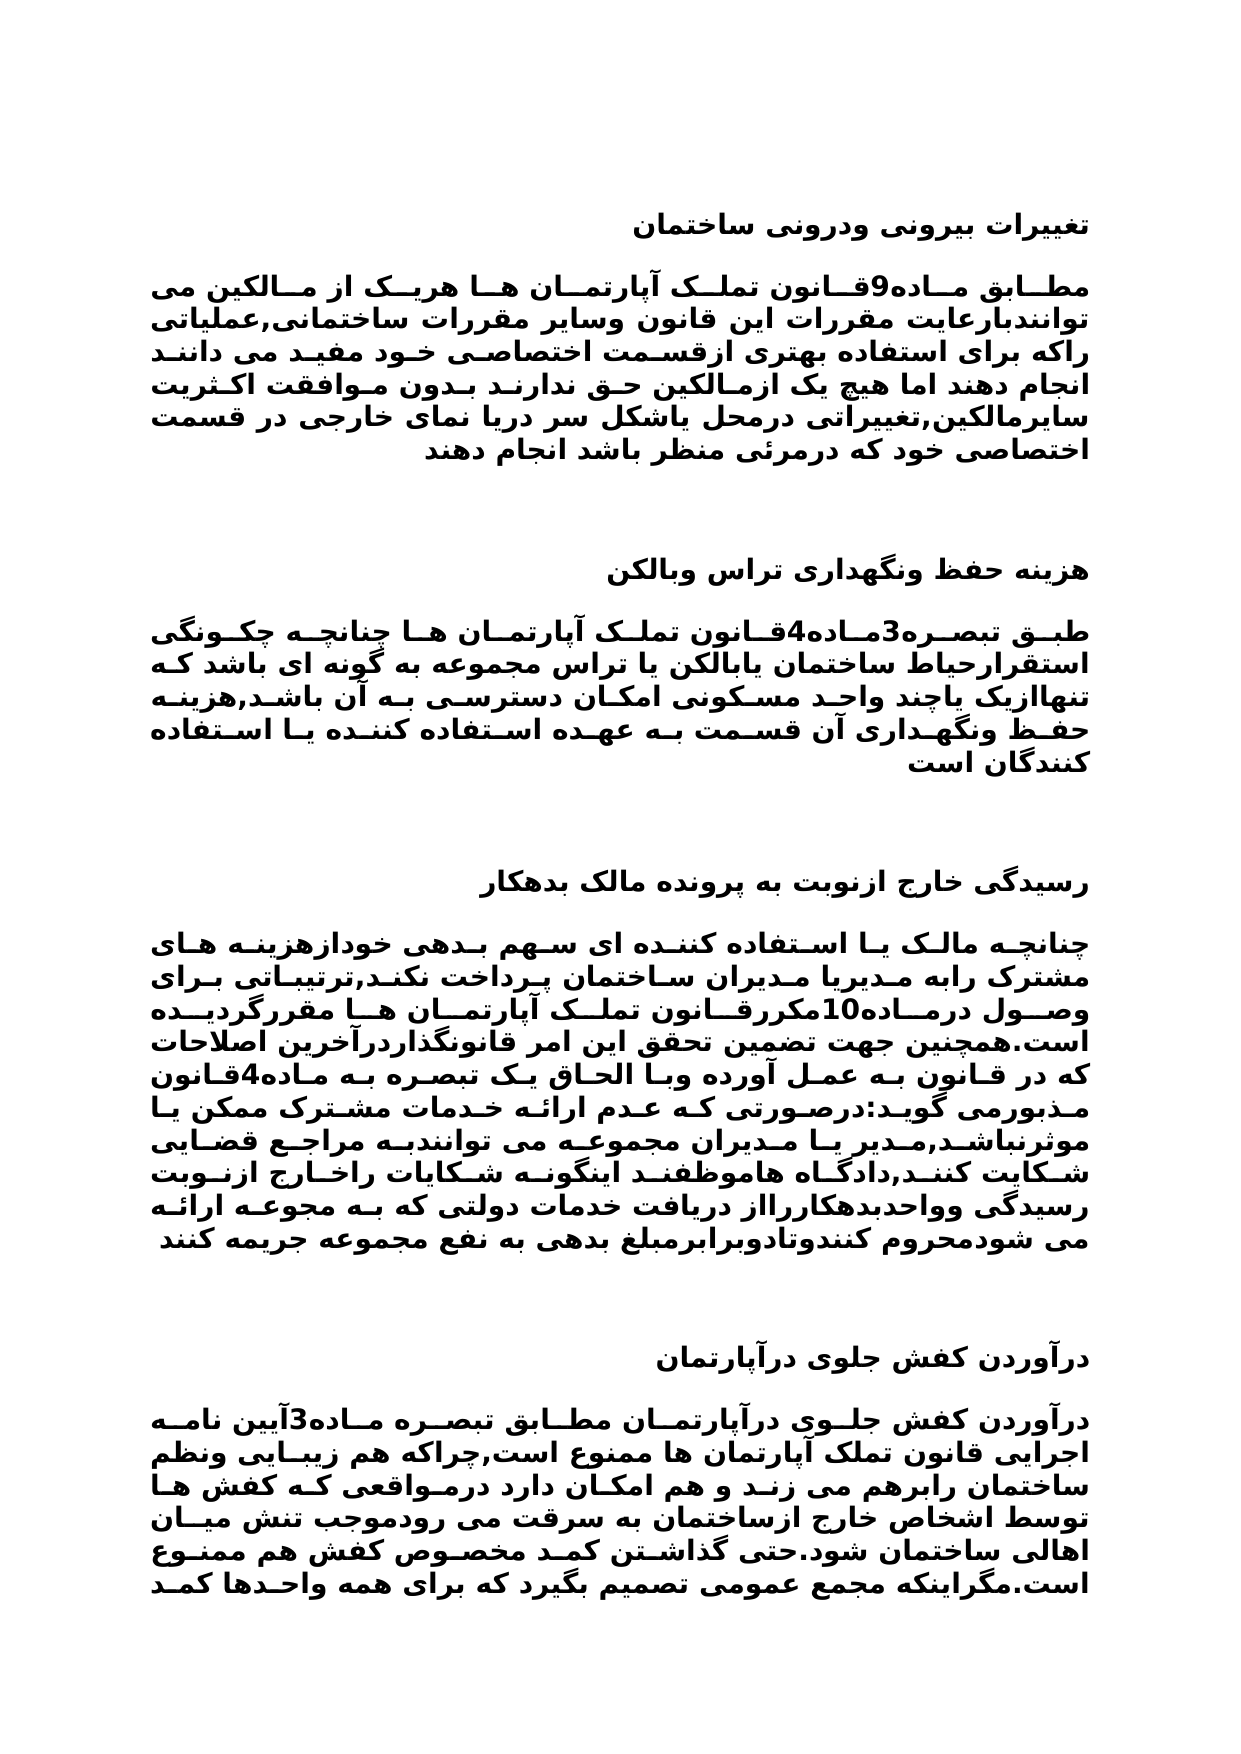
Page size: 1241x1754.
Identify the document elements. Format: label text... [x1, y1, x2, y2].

text هزینه حفظ ونگهداری تراس وبالکن [150, 553, 1090, 586]
text مطابق ماده9قانون تملک آپارتمان ها هریک از مالکین می توانندبارعایت مقررات این قانون وسایر مقررات ساختمانی,عملیاتی راکه برای استفاده بهتری ازقسمت اختصاصی خود مفید می دانند انجام دهند اما هیچ یک ازمالکین حق ندارند بدون موافقت اکثریت سایرمالکین,تغییراتی درمحل یاشکل سر دریا نمای خارجی در قسمت اختصاصی خود که درمرئی منظر باشد انجام دهند [150, 270, 1090, 466]
text تغییرات بیرونی ودرونی ساختمان [150, 208, 1090, 241]
text چنانچه مالک یا استفاده کننده ای سهم بدهی خودازهزینه های مشترک رابه مدیریا مدیران ساختمان پرداخت نکند,ترتیباتی برای وصول درماده10مکررقانون تملک آپارتمان ها مقررگردیده است.همچنین جهت تضمین تحقق این امر قانونگذاردرآخرین اصلاحات که در قانون به عمل آورده وبا الحاق یک تبصره به ماده4قانون مذبورمی گوید:درصورتی که عدم ارائه خدمات مشترک ممکن یا موثرنباشد,مدیر یا مدیران مجموعه می توانندبه مراجع قضایی شکایت کنند,دادگاه هاموظفند اینگونه شکایات راخارج ازنوبت رسیدگی وواحدبدهکاررااز دریافت خدمات دولتی که به مجوعه ارائه می شودمحروم کنندوتادوبرابرمبلغ بدهی به نفع مجموعه جریمه کنند [150, 927, 1090, 1254]
text رسیدگی خارج ازنوبت به پرونده مالک بدهکار [150, 866, 1090, 898]
text درآوردن کفش جلوی درآپارتمان [150, 1342, 1090, 1374]
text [150, 1403, 1090, 1600]
text طبق تبصره3ماده4قانون تملک آپارتمان ها چنانچه چکونگی استقرارحیاط ساختمان یابالکن یا تراس مجموعه به گونه ای باشد که تنهاازیک یاچند واحد مسکونی امکان دسترسی به آن باشد,هزینه حفظ ونگهداری آن قسمت به عهده استفاده کننده یا استفاده کنندگان است [150, 615, 1090, 778]
